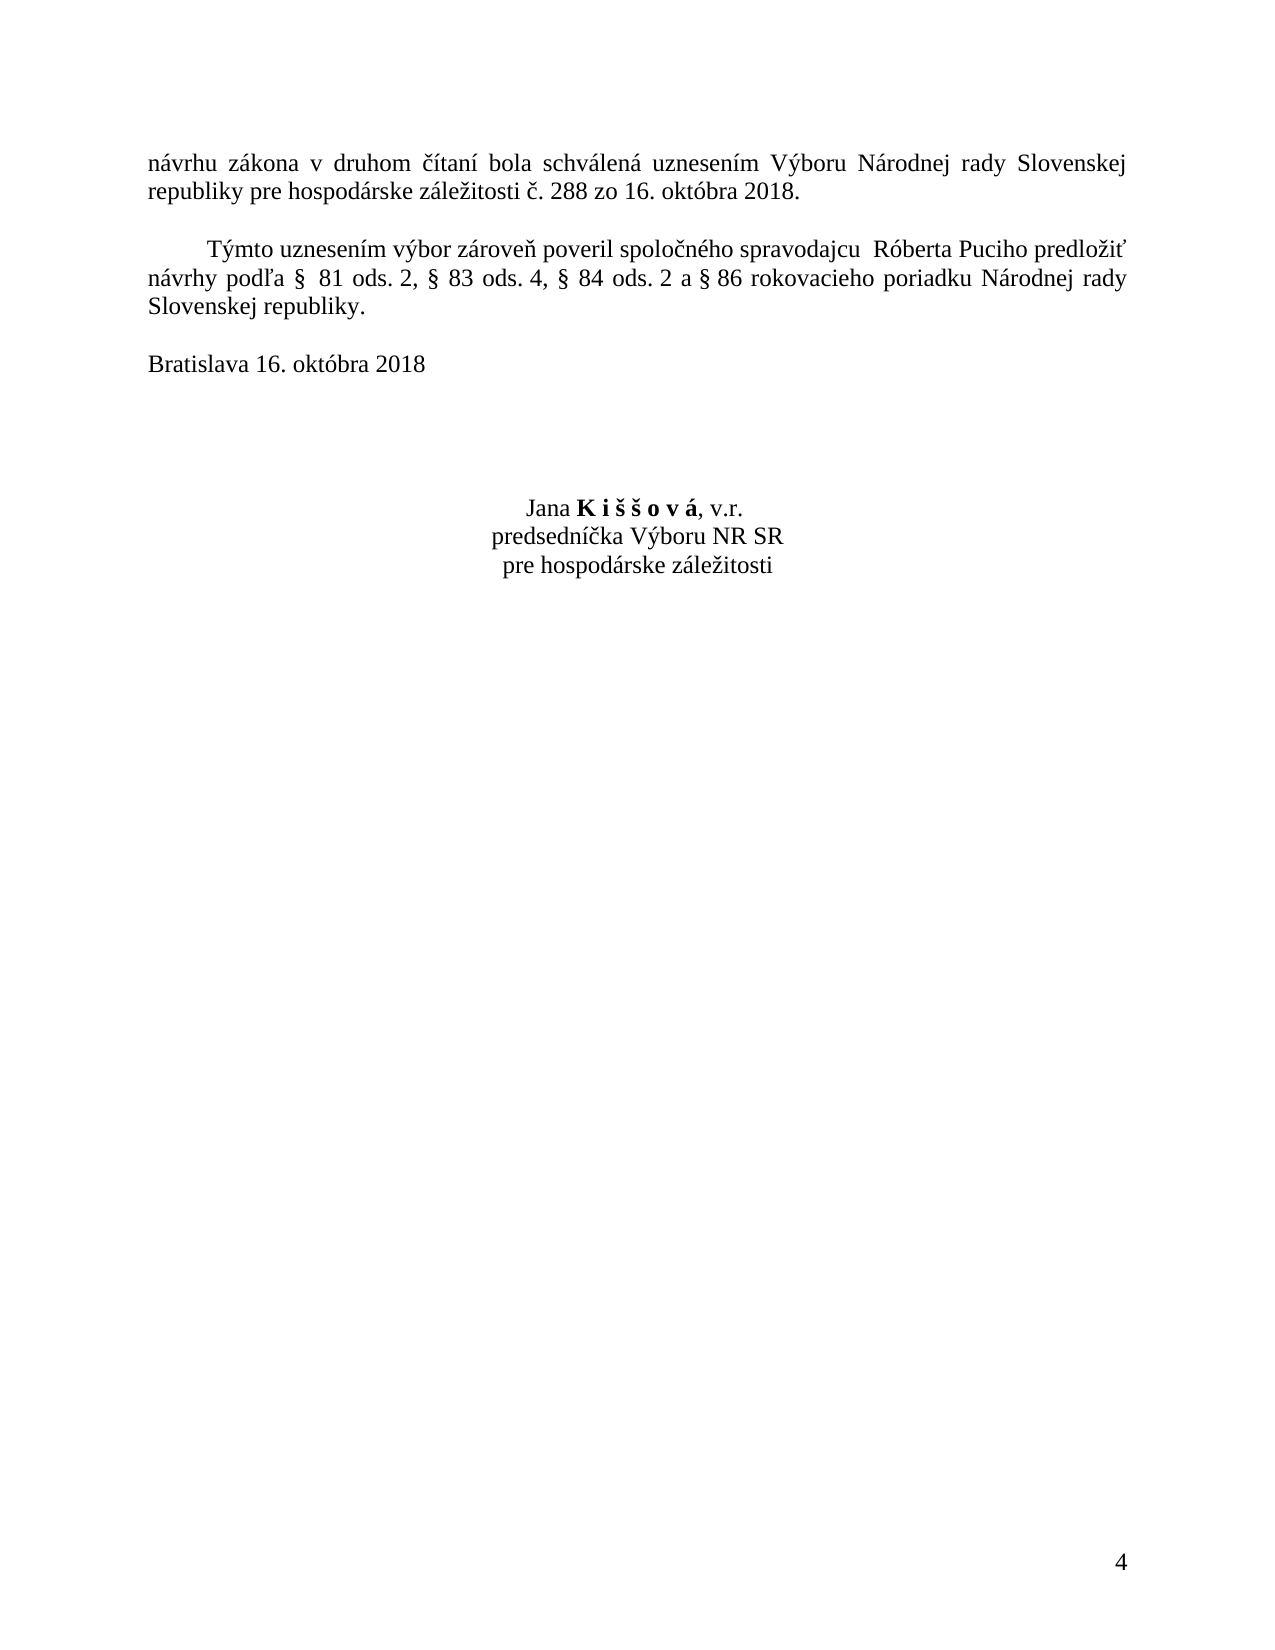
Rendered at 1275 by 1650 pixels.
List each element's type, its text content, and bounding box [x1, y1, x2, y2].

text predsedníčka Výboru NR SR [148, 521, 1127, 550]
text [148, 148, 1127, 205]
text Jana K i š š o v á, v.r. [148, 493, 1127, 521]
text Týmto uznesením výbor zároveň poveril spoločného spravodajcu Róberta Puciho predložiť návrhy podľa § 81 ods. 2, § 83 ods. 4, § 84 ods. 2 a § 86 rokovacieho poriadku Národnej rady Slovenskej republiky. [148, 234, 1127, 320]
text pre hospodárske záležitosti [148, 550, 1127, 579]
text Bratislava 16. októbra 2018 [148, 349, 1127, 378]
